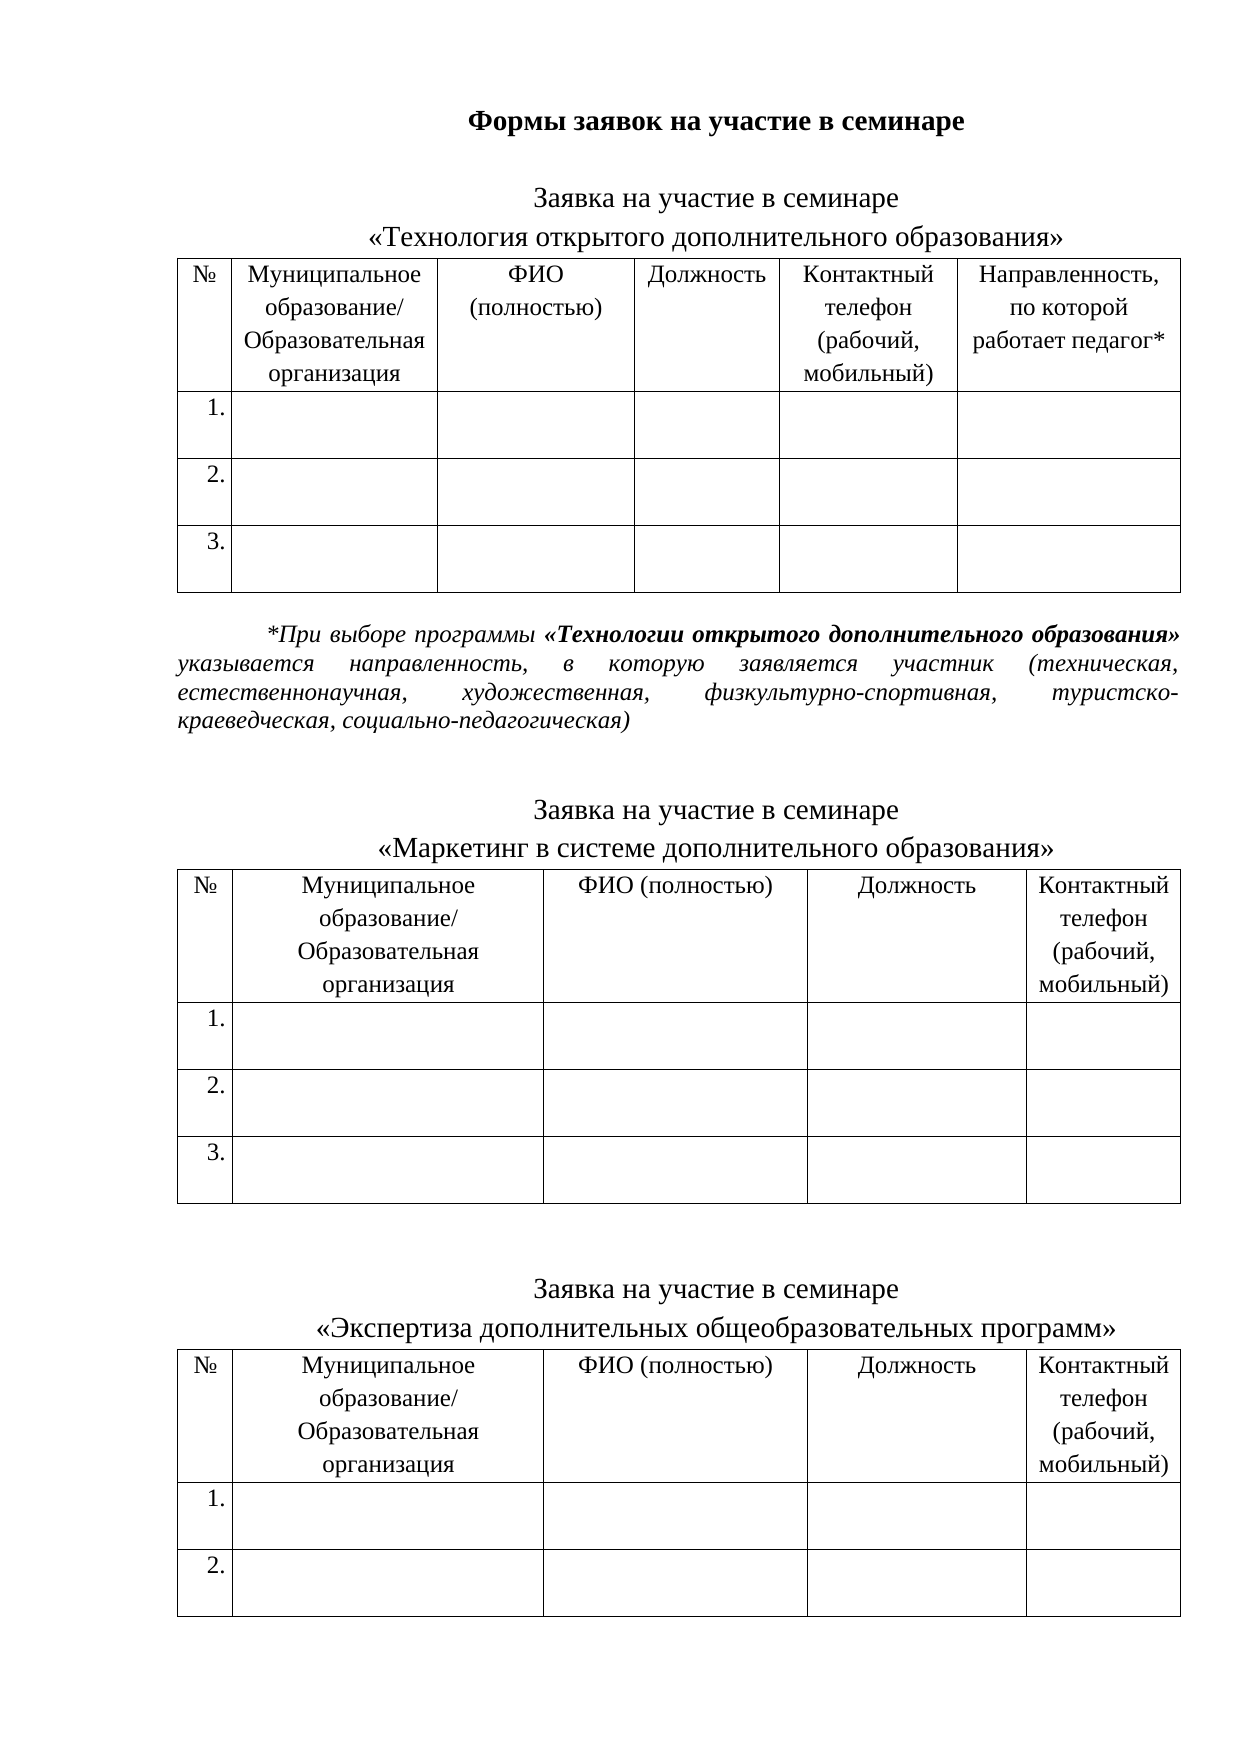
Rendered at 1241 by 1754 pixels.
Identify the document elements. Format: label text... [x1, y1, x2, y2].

table_cell [780, 459, 957, 525]
text Заявка на участие в семинаре [177, 1272, 1181, 1305]
table_cell [178, 1003, 232, 1069]
table_cell [808, 1550, 1026, 1616]
table_cell [635, 459, 779, 525]
table_header ФИО (полностью) [544, 870, 807, 1002]
table_cell [544, 1003, 807, 1069]
table_cell [178, 1550, 232, 1616]
table_header Контактный телефон (рабочий, мобильный) [1027, 1350, 1180, 1482]
table_cell [233, 1070, 543, 1136]
table_header Контактный телефон (рабочий, мобильный) [1027, 870, 1180, 1002]
table_header Муниципальное образование/ Образовательная организация [233, 870, 543, 1002]
table_header ФИО (полностью) [544, 1350, 807, 1482]
table_cell [808, 1483, 1026, 1549]
table_header № [178, 870, 232, 1002]
table_cell [958, 459, 1180, 525]
table_header Должность [808, 1350, 1026, 1482]
table_cell [178, 526, 231, 592]
table_header Направленность, по которой работает педагог* [958, 259, 1180, 391]
table_header ФИО (полностью) [438, 259, 634, 391]
table_cell [178, 1483, 232, 1549]
table_header Муниципальное образование/ Образовательная организация [232, 259, 437, 391]
table_cell [232, 392, 437, 458]
table_cell [233, 1003, 543, 1069]
table_cell [438, 526, 634, 592]
table_header № [178, 1350, 232, 1482]
text «Экспертиза дополнительных общеобразовательных программ» [177, 1310, 1181, 1344]
table_header Контактный телефон (рабочий, мобильный) [780, 259, 957, 391]
table_cell [178, 392, 231, 458]
table_cell [808, 1137, 1026, 1203]
table_cell [233, 1550, 543, 1616]
text *При выборе программы «Технологии открытого дополнительного образования» указывается направленность, в которую заявляется участник (техническая, естественнонаучная, художественная, физкультурно-спортивная, туристско-краеведческая, социально-педагогическая) [177, 619, 1181, 734]
table_cell [544, 1137, 807, 1203]
table_cell [1027, 1003, 1180, 1069]
table_header Муниципальное образование/ Образовательная организация [233, 1350, 543, 1482]
table_cell [544, 1550, 807, 1616]
text Заявка на участие в семинаре [177, 792, 1181, 825]
table_header Должность [635, 259, 779, 391]
table_cell [808, 1003, 1026, 1069]
table_cell [178, 459, 231, 525]
table_cell [1027, 1483, 1180, 1549]
table_cell [1027, 1137, 1180, 1203]
table_header Должность [808, 870, 1026, 1002]
table_cell [178, 1070, 232, 1136]
text «Маркетинг в системе дополнительного образования» [177, 830, 1181, 864]
table_cell [232, 459, 437, 525]
table_cell [635, 526, 779, 592]
table_cell [1027, 1070, 1180, 1136]
table_cell [780, 392, 957, 458]
table_cell [233, 1483, 543, 1549]
table_cell [780, 526, 957, 592]
table_cell [178, 1137, 232, 1203]
table_cell [808, 1070, 1026, 1136]
text «Технология открытого дополнительного образования» [177, 219, 1181, 253]
text Заявка на участие в семинаре [177, 181, 1181, 214]
table_cell [544, 1070, 807, 1136]
text Формы заявок на участие в семинаре [177, 103, 1181, 137]
table_header № [178, 259, 231, 391]
table_cell [635, 392, 779, 458]
table_cell [544, 1483, 807, 1549]
table_cell [233, 1137, 543, 1203]
table_cell [1027, 1550, 1180, 1616]
table_cell [232, 526, 437, 592]
table_cell [958, 392, 1180, 458]
table_cell [438, 459, 634, 525]
table_cell [438, 392, 634, 458]
table_cell [958, 526, 1180, 592]
